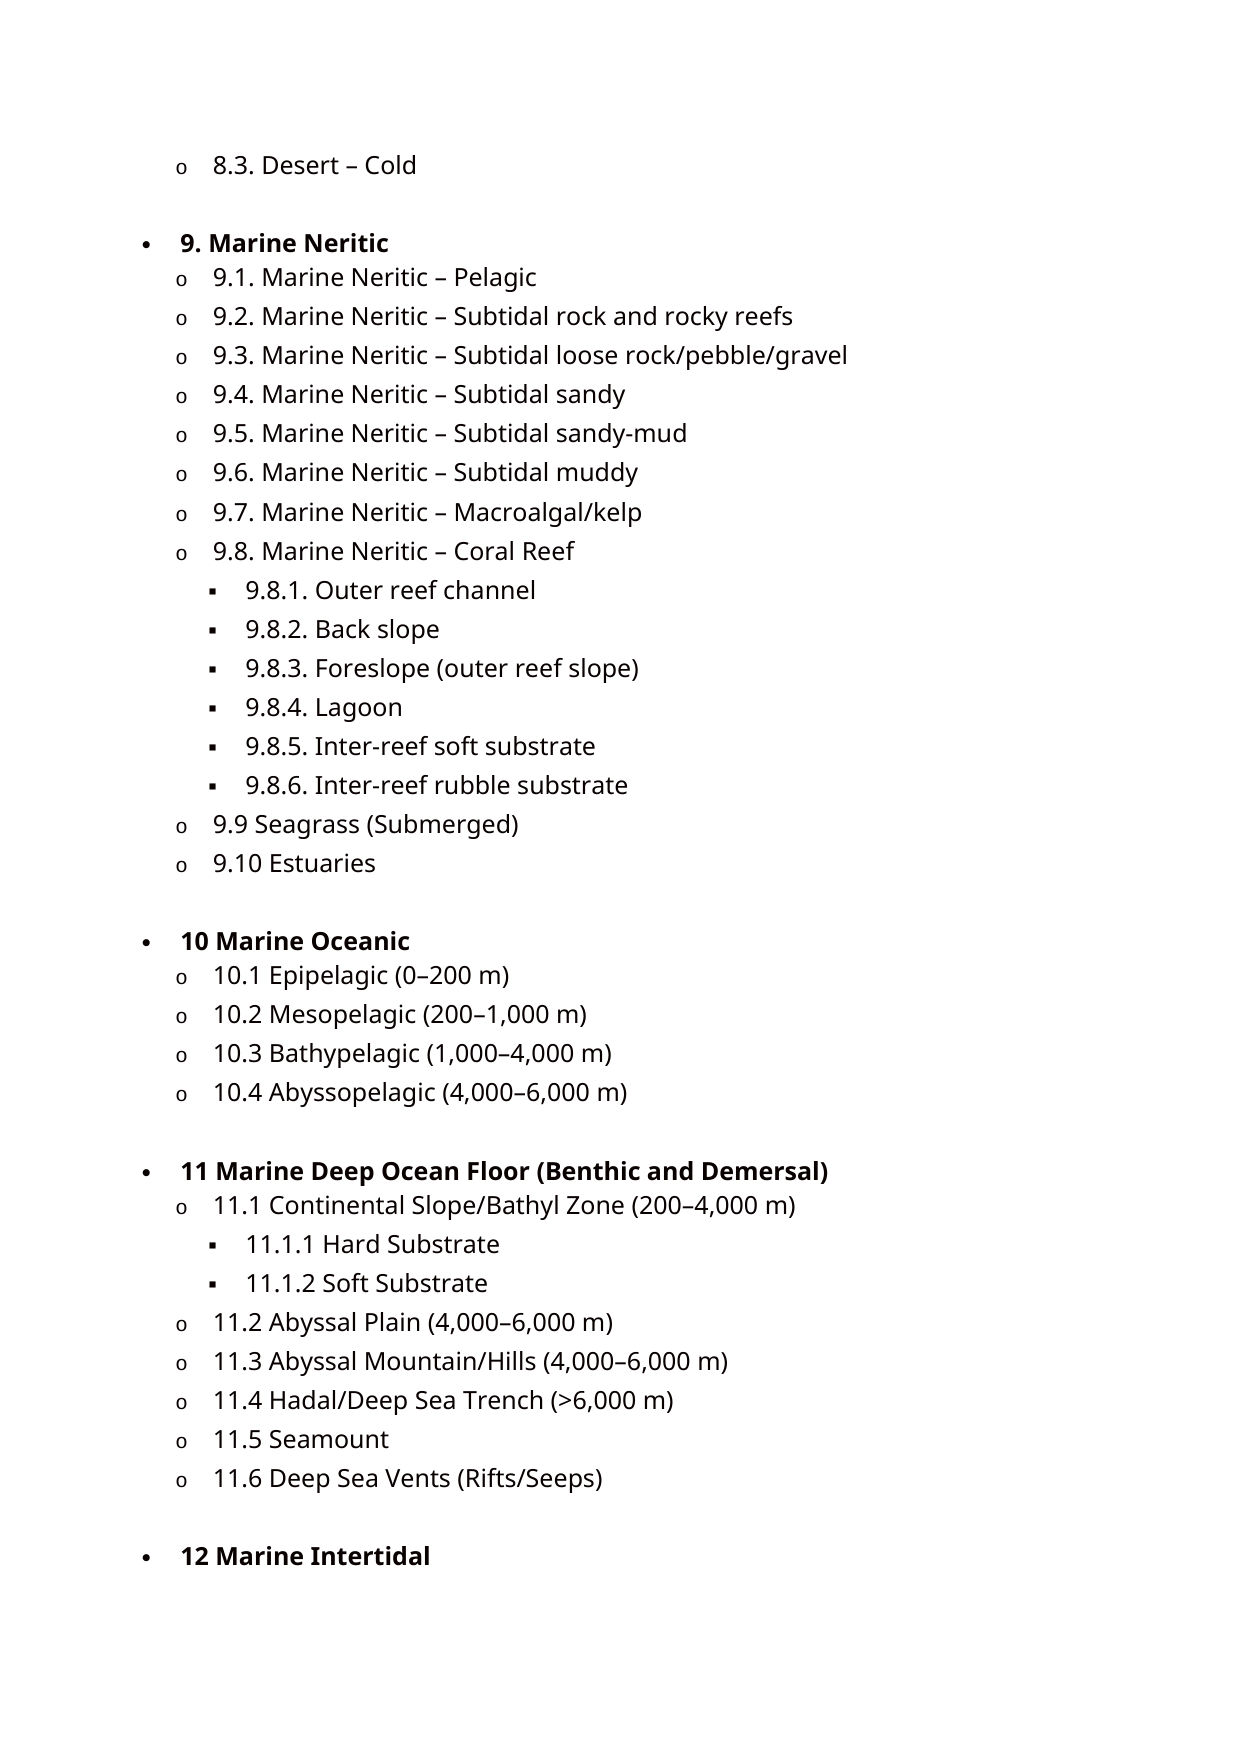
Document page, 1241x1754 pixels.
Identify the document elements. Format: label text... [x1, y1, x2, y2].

list 11.6 Deep Sea Vents (Rifts/Seeps) [175, 1461, 1093, 1495]
list 9.9 Seagrass (Submerged) [175, 807, 1093, 841]
list 9.8.6. Inter-reef rubble substrate [208, 768, 1093, 802]
list 10.1 Epipelagic (0–200 m) [175, 958, 1093, 992]
list 11.2 Abyssal Plain (4,000–6,000 m) [175, 1304, 1093, 1338]
list 9.1. Marine Neritic – Pelagic [175, 260, 1093, 294]
list 11.1.1 Hard Substrate [208, 1226, 1093, 1260]
list 9.8.2. Back slope [208, 611, 1093, 645]
list 10.2 Mesopelagic (200–1,000 m) [175, 997, 1093, 1031]
list 9.5. Marine Neritic – Subtidal sandy-mud [175, 416, 1093, 450]
list 9.2. Marine Neritic – Subtidal rock and rocky reefs [175, 299, 1093, 333]
list 10 Marine Oceanic [143, 924, 1093, 958]
list 8.3. Desert – Cold [175, 148, 1093, 182]
list 9.3. Marine Neritic – Subtidal loose rock/pebble/gravel [175, 338, 1093, 372]
list 11.1.2 Soft Substrate [208, 1265, 1093, 1299]
list 9.8.3. Foreslope (outer reef slope) [208, 650, 1093, 684]
list 9.6. Marine Neritic – Subtidal muddy [175, 455, 1093, 489]
list 11.5 Seamount [175, 1422, 1093, 1456]
list 11.1 Continental Slope/Bathyl Zone (200–4,000 m) [175, 1187, 1093, 1221]
list 9.8.4. Lagoon [208, 689, 1093, 723]
list 9.10 Estuaries [175, 846, 1093, 880]
list 9.8.5. Inter-reef soft substrate [208, 728, 1093, 763]
list 10.4 Abyssopelagic (4,000–6,000 m) [175, 1075, 1093, 1109]
list 9. Marine Neritic [143, 226, 1093, 260]
list 10.3 Bathypelagic (1,000–4,000 m) [175, 1036, 1093, 1070]
list 12 Marine Intertidal [143, 1539, 1093, 1573]
list 9.8. Marine Neritic – Coral Reef [175, 533, 1093, 567]
list 11.4 Hadal/Deep Sea Trench (>6,000 m) [175, 1383, 1093, 1417]
list 9.7. Marine Neritic – Macroalgal/kelp [175, 494, 1093, 528]
list 9.4. Marine Neritic – Subtidal sandy [175, 377, 1093, 411]
list 11 Marine Deep Ocean Floor (Benthic and Demersal) [143, 1153, 1093, 1187]
list 11.3 Abyssal Mountain/Hills (4,000–6,000 m) [175, 1343, 1093, 1378]
list 9.8.1. Outer reef channel [208, 572, 1093, 606]
